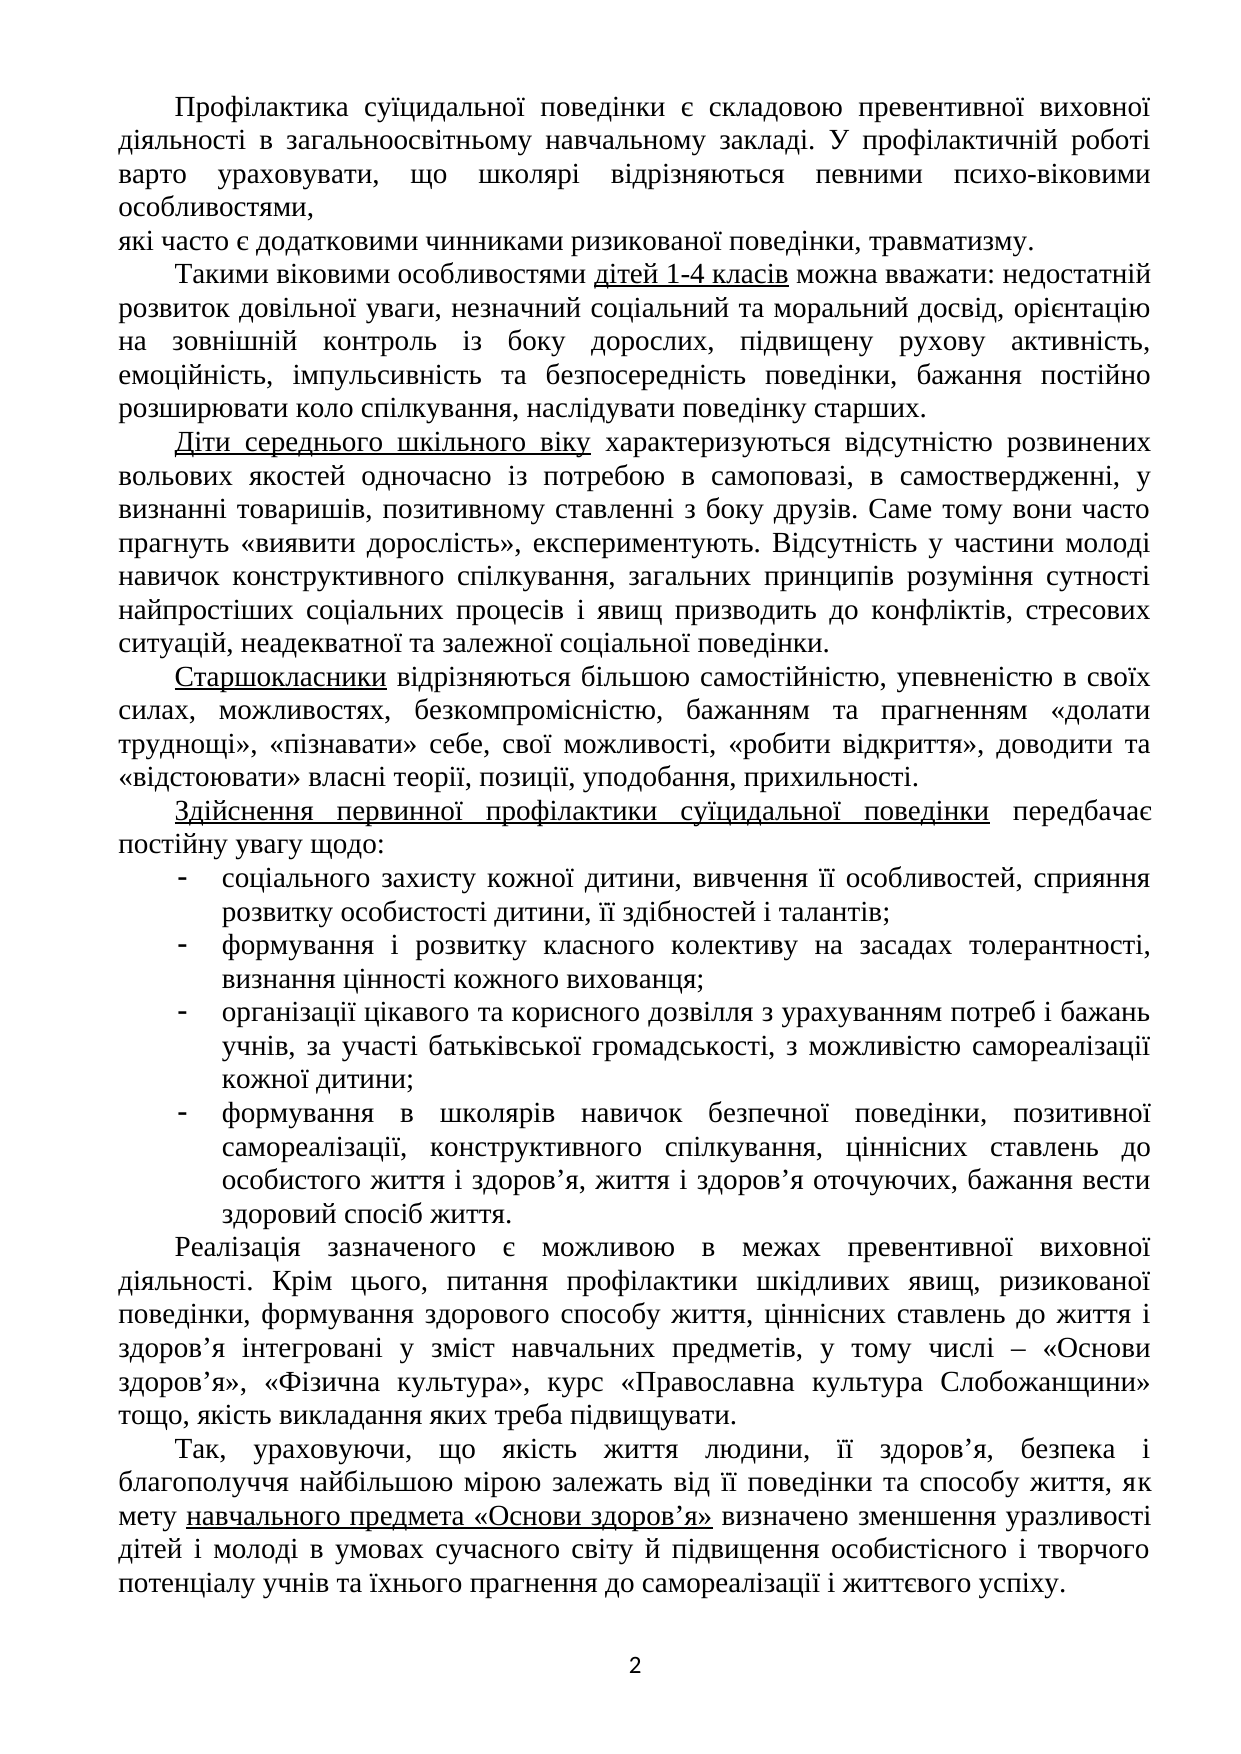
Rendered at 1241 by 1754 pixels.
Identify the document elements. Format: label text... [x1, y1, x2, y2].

list формування в школярів навичок безпечної поведінки, позитивної самореалізації, конструктивного спілкування, ціннісних ставлень до особистого життя і здоров’я, життя і здоров’я оточуючих, бажання вести здоровий спосіб життя. [177, 1095, 1152, 1229]
text Профілактика суїцидальної поведінки є складовою превентивної виховної діяльності в загальноосвітньому навчальному закладі. У профілактичній роботі варто ураховувати, що школярі відрізняються певними психо-віковими особливостями, які часто є додатковими чинниками ризикованої поведінки, травматизму. [118, 89, 1152, 256]
text Здійснення первинної профілактики суїцидальної поведінки передбачає постійну увагу щодо: [118, 793, 1152, 860]
text Старшокласники відрізняються більшою самостійністю, упевненістю в своїх силах, можливостях, безкомпромісністю, бажанням та прагненням «долати труднощі», «пізнавати» себе, свої можливості, «робити відкриття», доводити та «відстоювати» власні теорії, позиції, уподобання, прихильності. [118, 659, 1152, 793]
list організації цікавого та корисного дозвілля з урахуванням потреб і бажань учнів, за участі батьківської громадськості, з можливістю самореалізації кожної дитини; [177, 994, 1152, 1095]
list формування і розвитку класного колективу на засадах толерантності, визнання цінності кожного вихованця; [177, 927, 1152, 994]
text Такими віковими особливостями дітей 1-4 класів можна вважати: недостатній розвиток довільної уваги, незначний соціальний та моральний досвід, орієнтацію на зовнішній контроль із боку дорослих, підвищену рухову активність, емоційність, імпульсивність та безпосередність поведінки, бажання постійно розширювати коло спілкування, наслідувати поведінку старших. [118, 256, 1152, 424]
text Реалізація зазначеного є можливою в межах превентивної виховної діяльності. Крім цього, питання профілактики шкідливих явищ, ризикованої поведінки, формування здорового способу життя, ціннісних ставлень до життя і здоров’я інтегровані у зміст навчальних предметів, у тому числі – «Основи здоров’я», «Фізична культура», курс «Православна культура Слобожанщини» тощо, якість викладання яких треба підвищувати. [118, 1229, 1152, 1431]
text Діти середнього шкільного віку характеризуються відсутністю розвинених вольових якостей одночасно із потребою в самоповазі, в самоствердженні, у визнанні товаришів, позитивному ставленні з боку друзів. Саме тому вони часто прагнуть «виявити дорослість», експериментують. Відсутність у частини молоді навичок конструктивного спілкування, загальних принципів розуміння сутності найпростіших соціальних процесів і явищ призводить до конфліктів, стресових ситуацій, неадекватної та залежної соціальної поведінки. [118, 424, 1152, 659]
text Так, ураховуючи, що якість життя людини, її здоров’я, безпека і благополуччя найбільшою мірою залежать від її поведінки та способу життя, як мету навчального предмета «Основи здоров’я» визначено зменшення уразливості дітей і молоді в умовах сучасного світу й підвищення особистісного і творчого потенціалу учнів та їхнього прагнення до самореалізації і життєвого успіху. [118, 1431, 1152, 1598]
list соціального захисту кожної дитини, вивчення її особливостей, сприяння розвитку особистості дитини, її здібностей і талантів; [177, 860, 1152, 927]
